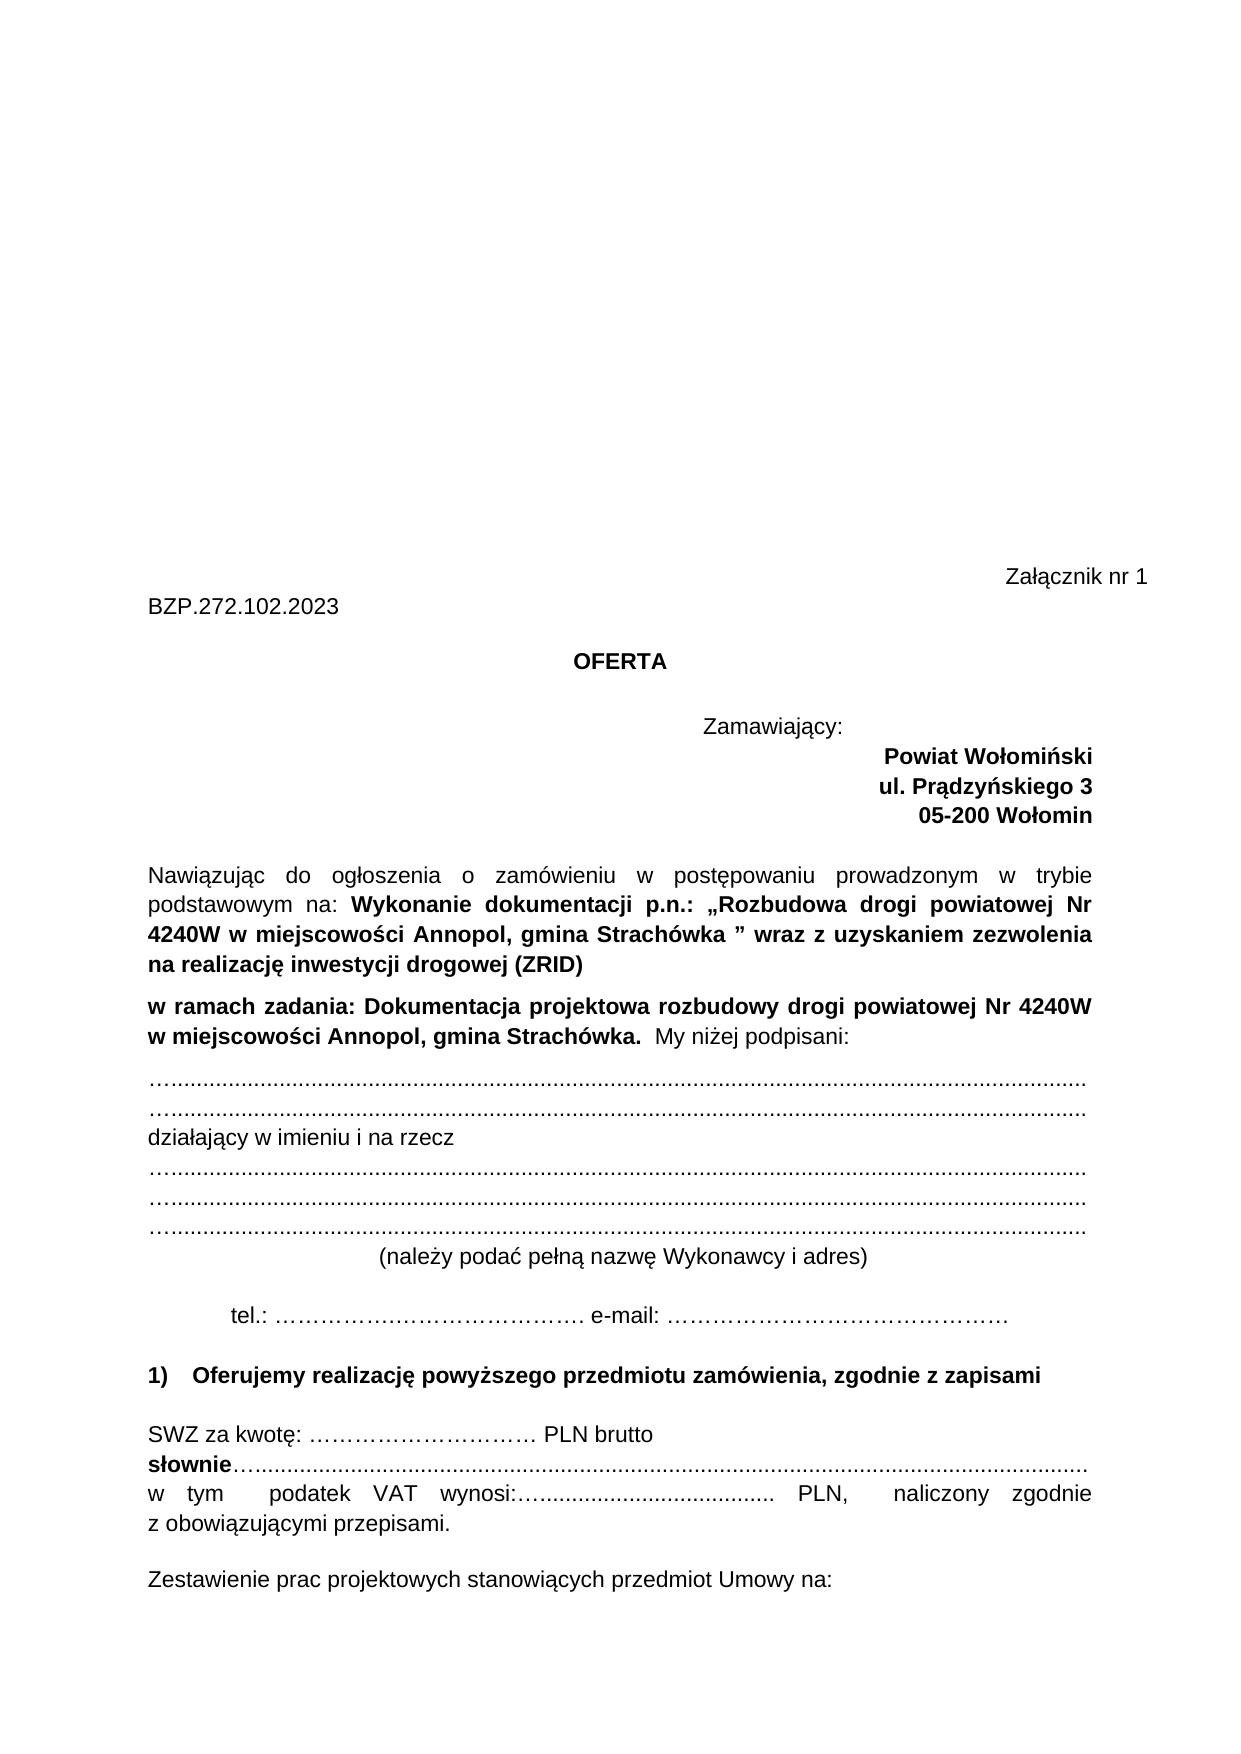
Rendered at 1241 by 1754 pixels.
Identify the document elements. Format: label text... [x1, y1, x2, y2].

text tel.: …………….……………………. e-mail: ……………………………………… [148, 1302, 1093, 1329]
text 05-200 Wołomin [148, 802, 1093, 829]
text Powiat Wołomiński [148, 743, 1093, 769]
text Zestawienie prac projektowych stanowiących przedmiot Umowy na: [148, 1566, 1093, 1592]
text SWZ za kwotę: ………………………… PLN brutto [148, 1421, 1093, 1447]
text w ramach zadania: Dokumentacja projektowa rozbudowy drogi powiatowej Nr 4240W w miejscowości Annopol, gmina Strachówka. My niżej podpisani: [148, 993, 1093, 1049]
text …................................................................................................................................................ [148, 1213, 1093, 1239]
text ul. Prądzyńskiego 3 [148, 773, 1093, 799]
text słownie…................................................................................................................................... [148, 1451, 1093, 1477]
text Zamawiający: [703, 713, 1093, 739]
text działający w imieniu i na rzecz …................................................................................................................................................ [148, 1124, 1093, 1180]
text (należy podać pełną nazwę Wykonawcy i adres) [148, 1243, 1093, 1269]
text …................................................................................................................................................ [148, 1094, 1093, 1121]
text …................................................................................................................................................ [148, 1065, 1093, 1091]
text …................................................................................................................................................ [148, 1183, 1093, 1210]
text BZP.272.102.2023 [148, 593, 1093, 619]
text Załącznik nr 1 [153, 563, 1135, 589]
list Oferujemy realizację powyższego przedmiotu zamówienia, zgodnie z zapisami [148, 1362, 1093, 1388]
text Nawiązując do ogłoszenia o zamówieniu w postępowaniu prowadzonym w trybie podstawowym na: Wykonanie dokumentacji p.n.: „Rozbudowa drogi powiatowej Nr 4240W w miejscowości Annopol, gmina Strachówka ” wraz z uzyskaniem zezwolenia na realizację inwestycji drogowej (ZRID) [148, 862, 1093, 977]
text w tym podatek VAT wynosi:…..................................... PLN, naliczony zgodnie z obowiązującymi przepisami. [148, 1480, 1093, 1536]
text OFERTA [148, 648, 1093, 674]
